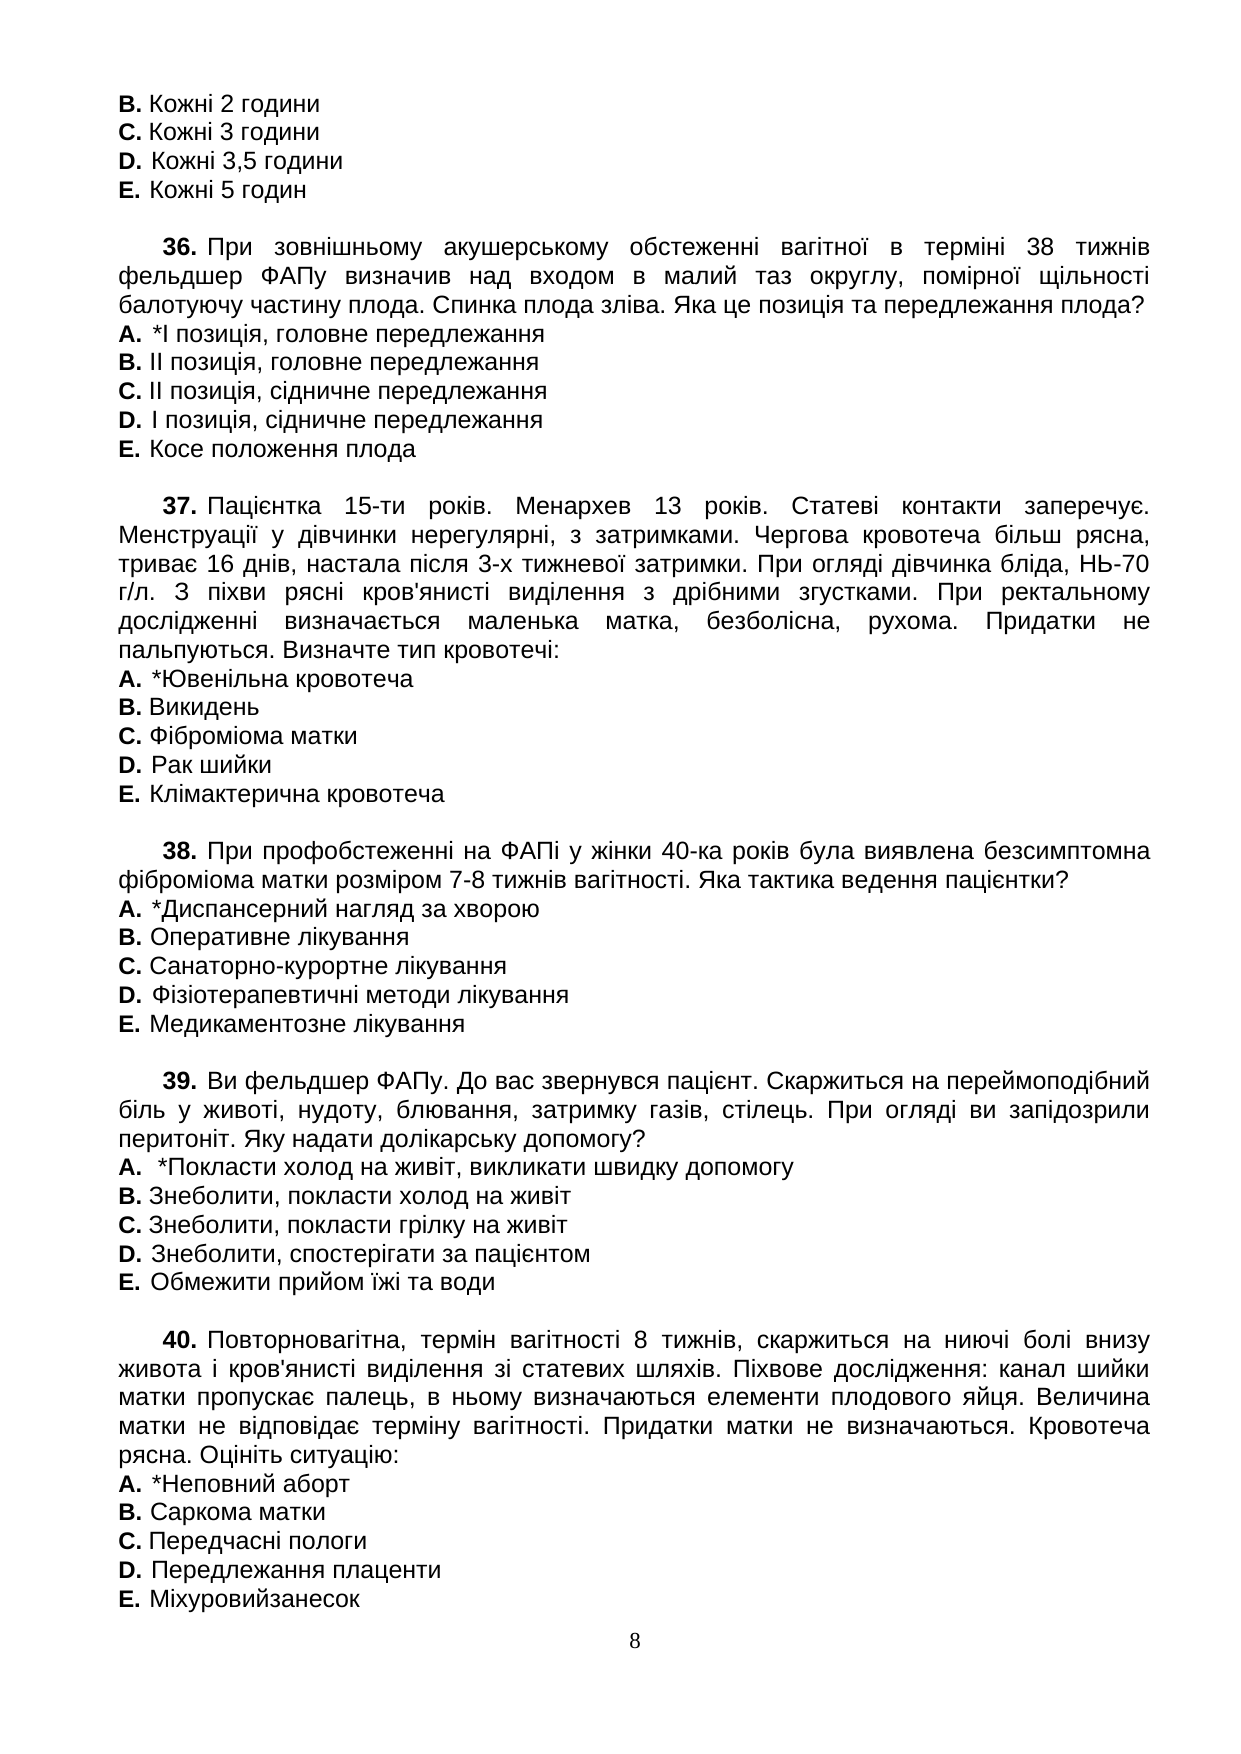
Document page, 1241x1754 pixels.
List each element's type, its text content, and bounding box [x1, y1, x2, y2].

list Фіброміома матки [118, 721, 1152, 750]
list *Покласти холод на живіт, викликати швидку допомогу [118, 1152, 1152, 1181]
list Знеболити, спостерігати за пацієнтом [118, 1239, 1152, 1267]
list Кожні 3 години [118, 117, 1152, 146]
list Клімактерична кровотеча [118, 779, 1152, 807]
list Оперативне лікування [118, 922, 1152, 951]
list При профобстеженні на ФАПі у жінки 40-ка років була виявлена безсимптомна фіброміома матки розміром 7-8 тижнів вагітності. Яка тактика ведення пацієнтки? [118, 836, 1152, 894]
list Косе положення плода [118, 434, 1152, 462]
list Міхуровийзанесок [118, 1584, 1152, 1612]
list Знеболити, покласти грілку на живіт [118, 1210, 1152, 1239]
list *Неповний аборт [118, 1469, 1152, 1497]
list Ви фельдшер ФАПу. До вас звернувся пацієнт. Скаржиться на переймоподібний біль у животі, нудоту, блювання, затримку газів, стілець. При огляді ви запідозрили перитоніт. Яку надати долікарську допомогу? [118, 1066, 1152, 1152]
list Пацієнтка 15-ти років. Менархев 13 років. Статеві контакти заперечує. Менструації у дівчинки нерегулярні, з затримками. Чергова кровотеча більш рясна, триває 16 днів, настала після 3-х тижневої затримки. При огляді дівчинка бліда, НЬ-70 г/л. З піхви рясні кров'янисті виділення з дрібними згустками. При ректальному дослідженні визначається маленька матка, безболісна, рухома. Придатки не пальпуються. Визначте тип кровотечі: [118, 491, 1152, 664]
list *Диспансерний нагляд за хворою [118, 894, 1152, 922]
list II позиція, головне передлежання [118, 347, 1152, 376]
list Викидень [118, 692, 1152, 721]
list Обмежити прийом їжі та води [118, 1267, 1152, 1296]
list *Ювенільна кровотеча [118, 664, 1152, 692]
list Передлежання плаценти [118, 1555, 1152, 1584]
list Знеболити, покласти холод на живіт [118, 1181, 1152, 1210]
list Кожні 3,5 години [118, 146, 1152, 175]
list II позиція, сідничне передлежання [118, 376, 1152, 405]
list Рак шийки [118, 750, 1152, 779]
list Повторновагітна, термін вагітності 8 тижнів, скаржиться на ниючі болі внизу живота і кров'янисті виділення зі статевих шляхів. Піхвове дослідження: канал шийки матки пропускає палець, в ньому визначаються елементи плодового яйця. Величина матки не відповідає терміну вагітності. Придатки матки не визначаються. Кровотеча рясна. Оцініть ситуацію: [118, 1325, 1152, 1469]
list Санаторно-курортне лікування [118, 951, 1152, 980]
list Медикаментозне лікування [118, 1009, 1152, 1037]
list *I позиція, головне передлежання [118, 319, 1152, 347]
list Фізіотерапевтичні методи лікування [118, 980, 1152, 1009]
list Саркома матки [118, 1497, 1152, 1526]
list Кожні 5 годин [118, 175, 1152, 204]
list Кожні 2 години [118, 89, 1152, 117]
list I позиція, сідничне передлежання [118, 405, 1152, 434]
list Передчасні пологи [118, 1526, 1152, 1555]
list При зовнішньому акушерському обстеженні вагітної в терміні 38 тижнів фельдшер ФАПу визначив над входом в малий таз округлу, помірної щільності балотуючу частину плода. Спинка плода зліва. Яка це позиція та передлежання плода? [118, 232, 1152, 319]
